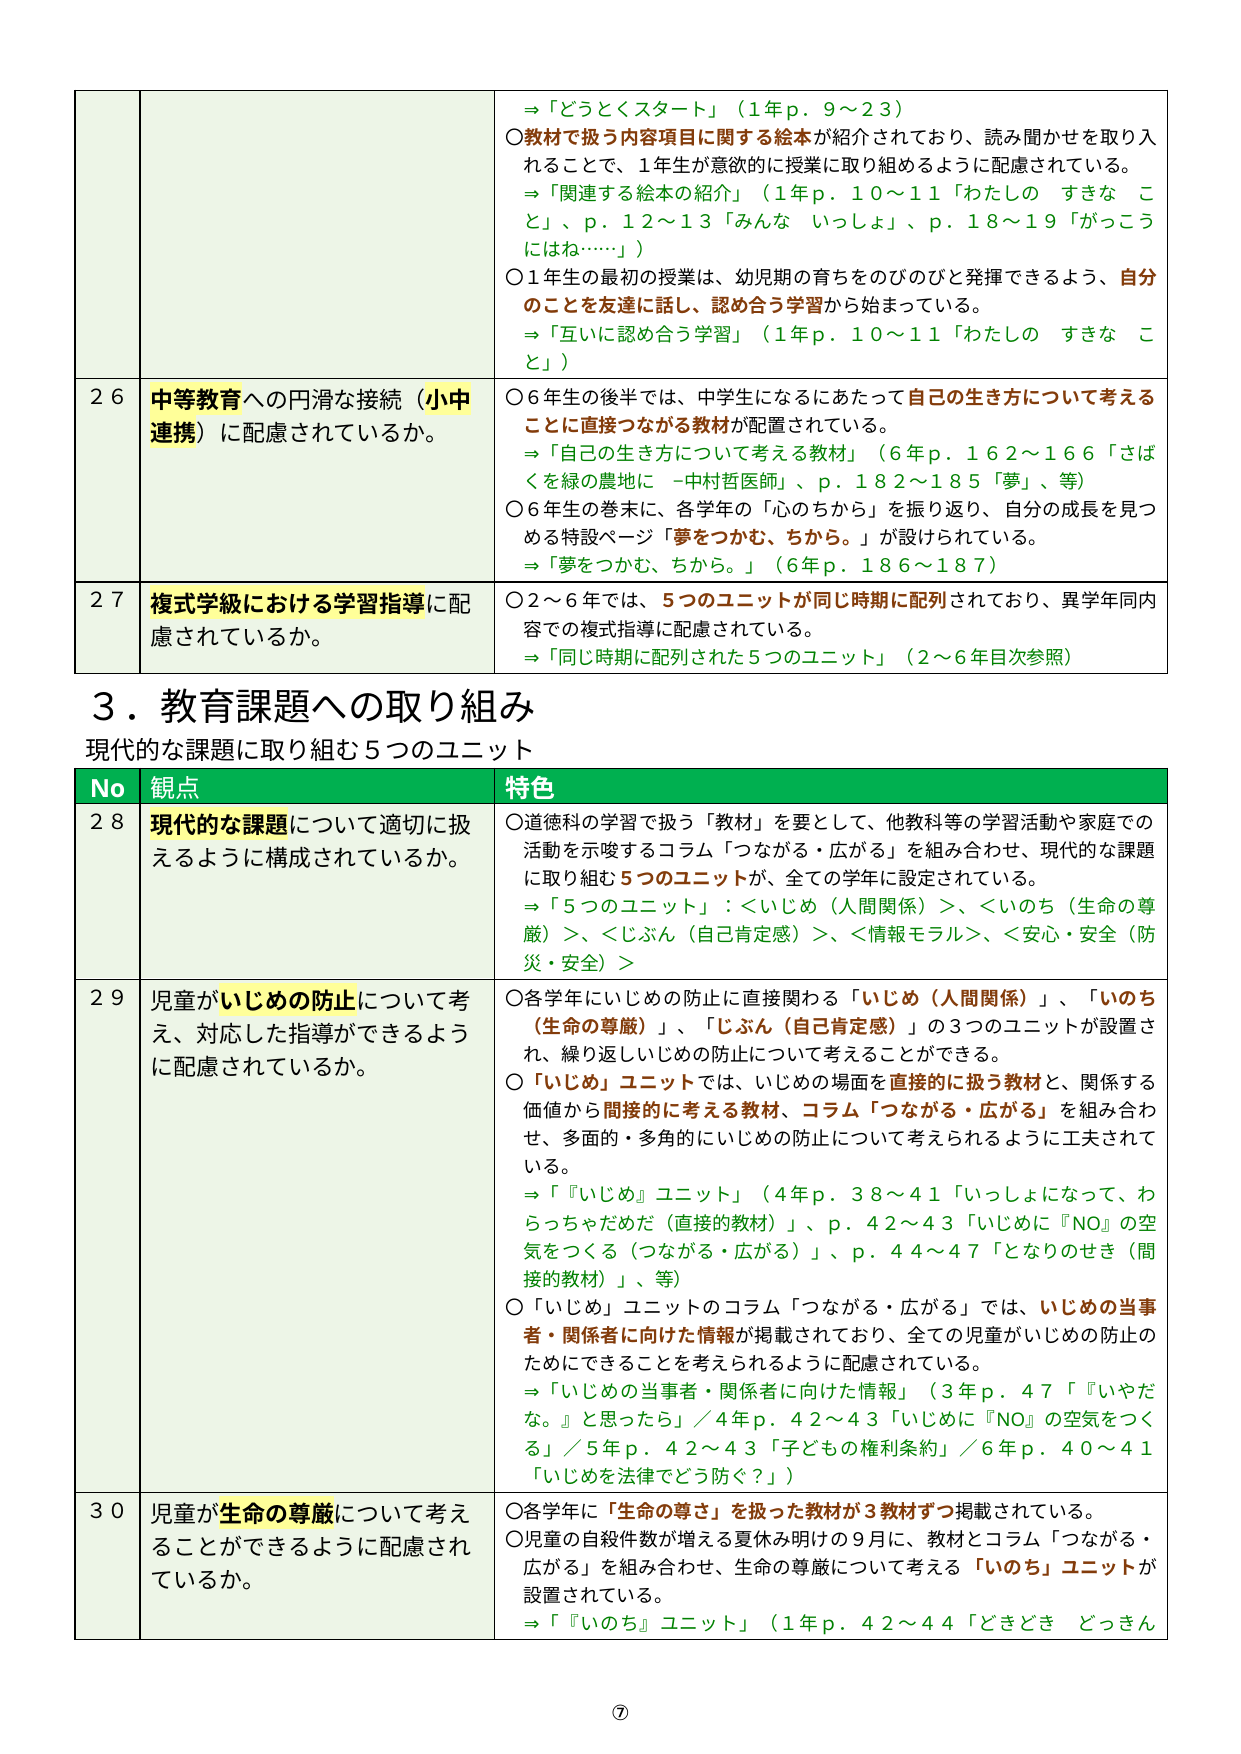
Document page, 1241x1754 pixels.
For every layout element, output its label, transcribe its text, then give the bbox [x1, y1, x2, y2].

table_cell ２６ [76, 379, 139, 581]
table_cell ２９ [76, 980, 139, 1492]
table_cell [495, 1493, 1167, 1639]
table_cell 観点 [141, 769, 494, 803]
table_cell 複式学級における学習指導に配慮されているか。 [141, 583, 494, 673]
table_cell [141, 1493, 494, 1639]
table_cell No [76, 769, 139, 803]
table_cell 特色 [495, 769, 1167, 803]
table_cell ３．教育課題への取り組み [75, 674, 1168, 734]
table_cell 〇各学年にいじめの防止に直接関わる「いじめ（人間関係）」、「いのち（生命の尊厳）」、「じぶん（自己肯定感）」の３つのユニットが設置され、繰り返しいじめの防止について考えることができる。 〇「いじめ」ユニットでは、いじめの場面を直接的に扱う教材と、関係する価値から間接的に考える教材、コラム「つながる・広がる」を組み合わせ、多面的・多角的にいじめの防止について考えられるように工夫されている。 ⇒「『いじめ』ユニット」（４年ｐ．３８〜４１「いっしょになって、わらっちゃだめだ（直接的教材）」、ｐ．４２〜４３「いじめに『NO』の空気をつくる（つながる・広がる）」、ｐ．４４〜４７「となりのせき（間接的教材）」、等） 〇「いじめ」ユニットのコラム「つながる・広がる」では、いじめの当事者・関係者に向けた情報が掲載されており、全ての児童がいじめの防止のためにできることを考えられるように配慮されている。 ⇒「いじめの当事者・関係者に向けた情報」（３年ｐ．４７「『いやだな。』と思ったら」／４年ｐ．４２〜４３「いじめに『NO』の空気をつくる」／５年ｐ．４２〜４３「子どもの権利条約」／６年ｐ．４０〜４１「いじめを法律でどう防ぐ？」） [495, 980, 1167, 1492]
table_cell 〇道徳科の学習で扱う「教材」を要として、他教科等の学習活動や家庭での活動を示唆するコラム「つながる・広がる」を組み合わせ、現代的な課題に取り組む５つのユニットが、全ての学年に設定されている。 ⇒「５つのユニット」：＜いじめ（人間関係）＞、＜いのち（生命の尊厳）＞、＜じぶん（自己肯定感）＞、＜情報モラル＞、＜安心・安全（防災・安全）＞ [495, 804, 1167, 978]
table_cell ３０ [76, 1493, 139, 1639]
table_cell 現代的な課題について適切に扱えるように構成されているか。 [141, 804, 494, 978]
table_cell ２５ [76, 91, 139, 378]
table_cell ２７ [76, 583, 139, 673]
table_cell 現代的な課題に取り組む５つのユニット [75, 734, 1168, 768]
table_cell 中等教育への円滑な接続（小中連携）に配慮されているか。 [141, 379, 494, 581]
table_cell ２８ [76, 804, 139, 978]
table_cell 〇６年生の後半では、中学生になるにあたって自己の生き方について考えることに直接つながる教材が配置されている。 ⇒「自己の生き方について考える教材」（６年ｐ．１６２〜１６６「さばくを緑の農地に −中村哲医師」、ｐ．１８２〜１８５「夢」、等） 〇６年生の巻末に、各学年の「心のちから」を振り返り、自分の成長を見つめる特設ページ「夢をつかむ、ちから。」が設けられている。 ⇒「夢をつかむ、ちから。」（６年ｐ．１８６〜１８７） [495, 379, 1167, 581]
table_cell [495, 91, 1167, 378]
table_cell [141, 91, 494, 378]
table_cell 児童がいじめの防止について考え、対応した指導ができるように配慮されているか。 [141, 980, 494, 1492]
table_cell 〇２〜６年では、５つのユニットが同じ時期に配列されており、異学年同内容での複式指導に配慮されている。 ⇒「同じ時期に配列された５つのユニット」（２〜６年目次参照） [495, 583, 1167, 673]
